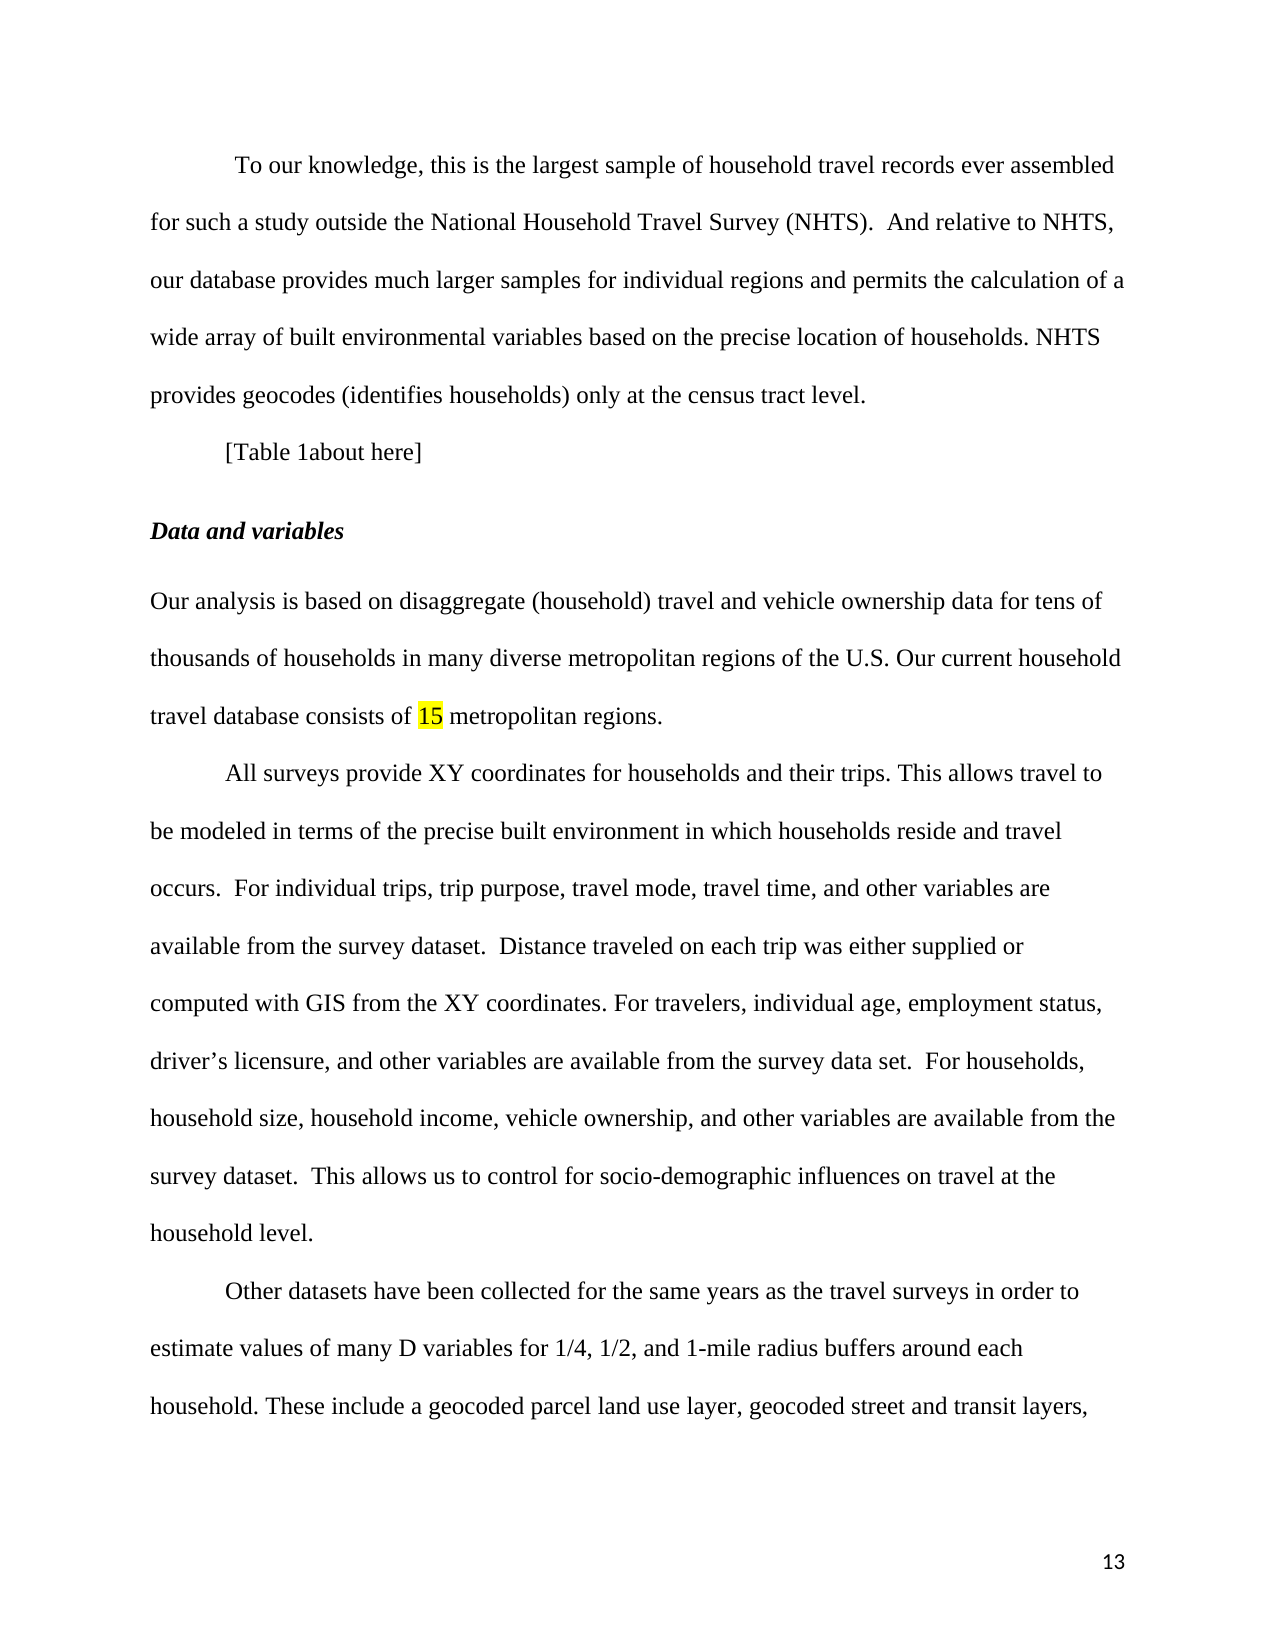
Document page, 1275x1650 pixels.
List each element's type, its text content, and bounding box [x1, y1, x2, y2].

text [Table 1about here] [150, 437, 1125, 466]
text All surveys provide XY coordinates for households and their trips. This allows travel to be modeled in terms of the precise built environment in which households reside and travel occurs. For individual trips, trip purpose, travel mode, travel time, and other variables are available from the survey dataset. Distance traveled on each trip was either supplied or computed with GIS from the XY coordinates. For travelers, individual age, employment status, driver’s licensure, and other variables are available from the survey data set. For households, household size, household income, vehicle ownership, and other variables are available from the survey dataset. This allows us to control for socio-demographic influences on travel at the household level. [150, 758, 1125, 1247]
subtitle Data and variables [150, 516, 1125, 544]
text To our knowledge, this is the largest sample of household travel records ever assembled for such a study outside the National Household Travel Survey (NHTS). And relative to NHTS, our database provides much larger samples for individual regions and permits the calculation of a wide array of built environmental variables based on the precise location of households. NHTS provides geocodes (identifies households) only at the census tract level. [150, 150, 1125, 409]
text Our analysis is based on disaggregate (household) travel and vehicle ownership data for tens of thousands of households in many diverse metropolitan regions of the U.S. Our current household travel database consists of 15 metropolitan regions. [150, 586, 1125, 729]
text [150, 1276, 1125, 1419]
